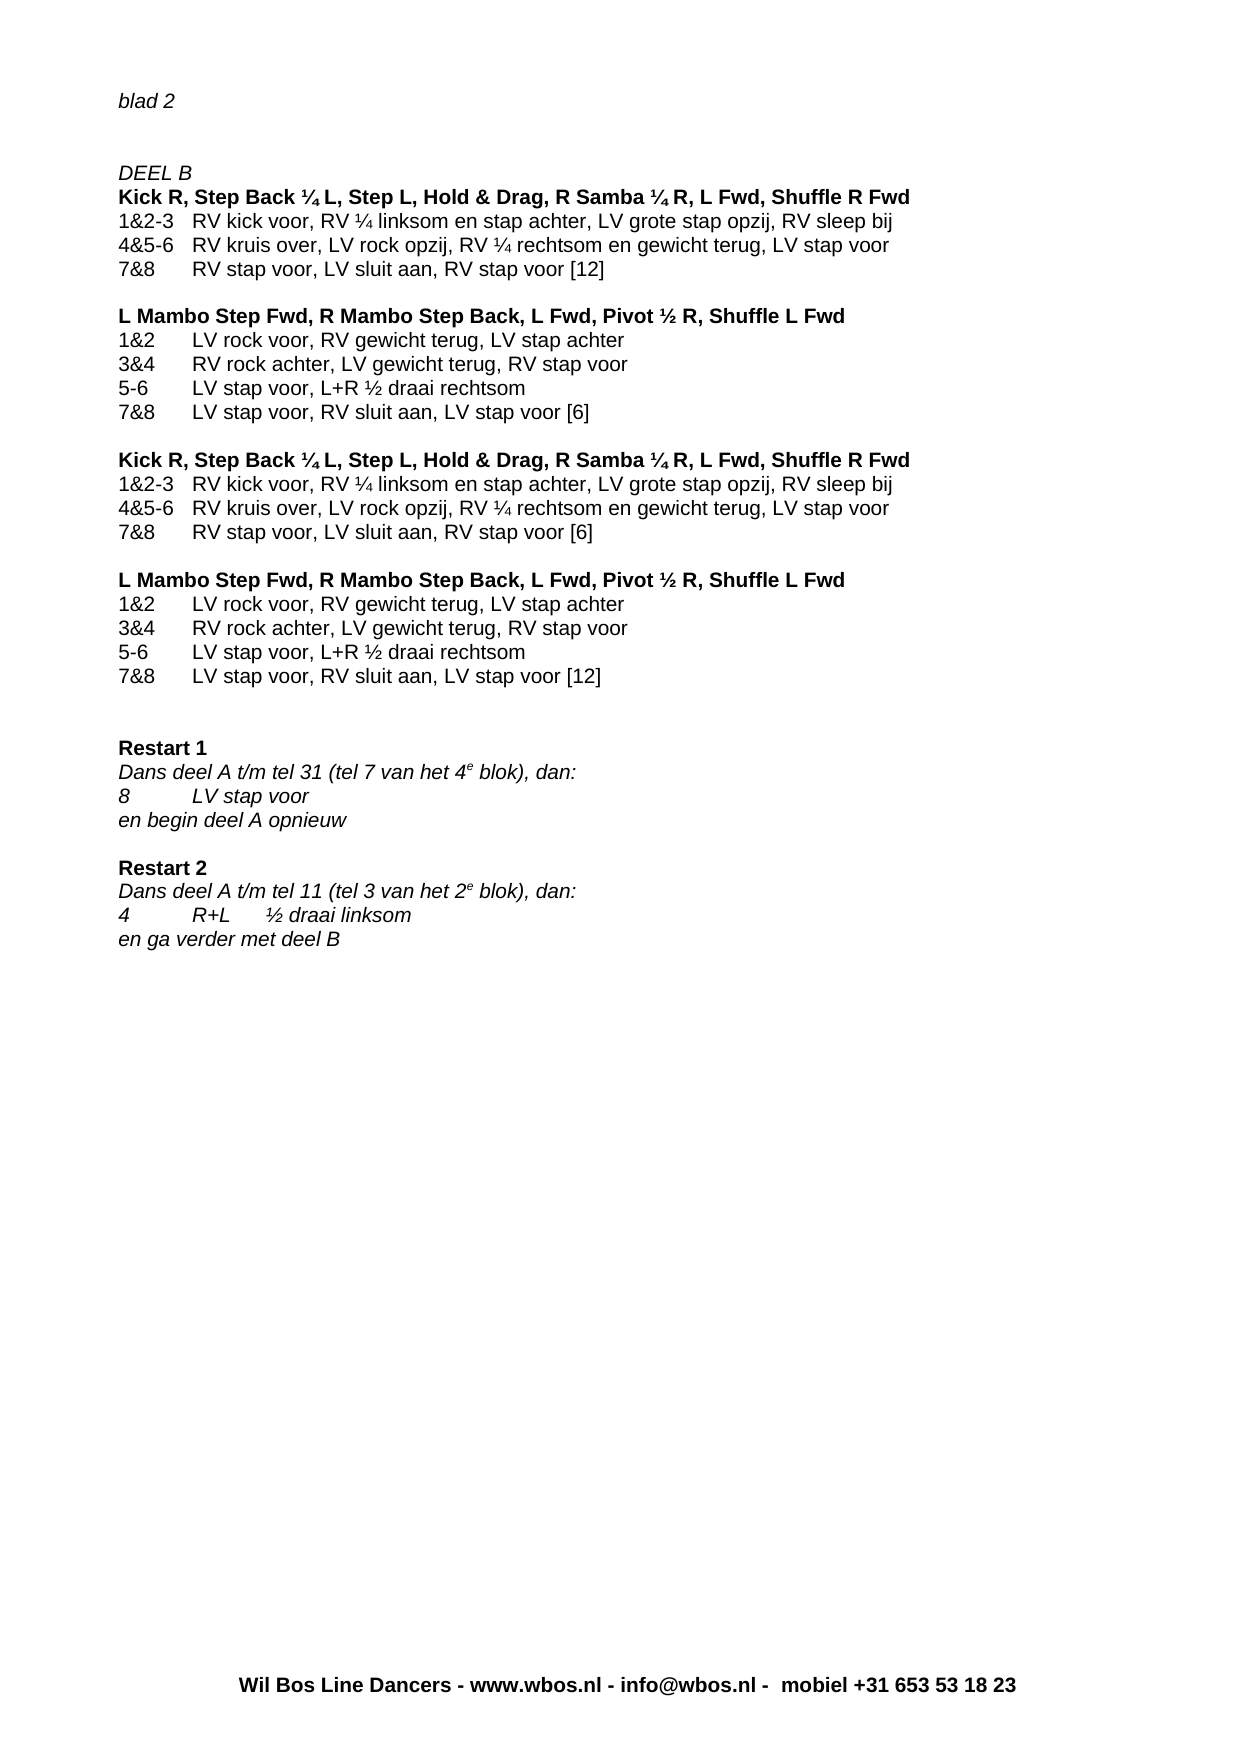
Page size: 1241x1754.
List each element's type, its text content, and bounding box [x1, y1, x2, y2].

text Kick R, Step Back ¼ L, Step L, Hold & Drag, R Samba ¼ R, L Fwd, Shuffle R Fwd [118, 184, 1137, 208]
text 1&2-3 RV kick voor, RV ¼ linksom en stap achter, LV grote stap opzij, RV sleep bij [118, 472, 1137, 496]
text 5-6 LV stap voor, L+R ½ draai rechtsom [118, 376, 1137, 400]
text L Mambo Step Fwd, R Mambo Step Back, L Fwd, Pivot ½ R, Shuffle L Fwd [118, 304, 1137, 328]
text 3&4 RV rock achter, LV gewicht terug, RV stap voor [118, 616, 1137, 640]
text 4&5-6 RV kruis over, LV rock opzij, RV ¼ rechtsom en gewicht terug, LV stap voor [118, 496, 1137, 520]
text Restart 1 [118, 736, 1137, 759]
text 1&2-3 RV kick voor, RV ¼ linksom en stap achter, LV grote stap opzij, RV sleep bij [118, 208, 1137, 232]
text 7&8 LV stap voor, RV sluit aan, LV stap voor [6] [118, 400, 1137, 424]
text 4&5-6 RV kruis over, LV rock opzij, RV ¼ rechtsom en gewicht terug, LV stap voor [118, 232, 1137, 256]
text en ga verder met deel B [118, 927, 1137, 951]
text Restart 2 [118, 855, 1137, 879]
text 4 R+L ½ draai linksom [118, 903, 1137, 927]
text 1&2 LV rock voor, RV gewicht terug, LV stap achter [118, 328, 1137, 352]
text 7&8 RV stap voor, LV sluit aan, RV stap voor [6] [118, 520, 1137, 544]
text L Mambo Step Fwd, R Mambo Step Back, L Fwd, Pivot ½ R, Shuffle L Fwd [118, 568, 1137, 592]
text 7&8 LV stap voor, RV sluit aan, LV stap voor [12] [118, 664, 1137, 688]
text 8 LV stap voor [118, 783, 1137, 807]
text Dans deel A t/m tel 31 (tel 7 van het 4e blok), dan: [118, 759, 1137, 783]
text en begin deel A opnieuw [118, 807, 1137, 831]
text 3&4 RV rock achter, LV gewicht terug, RV stap voor [118, 352, 1137, 376]
text DEEL B [118, 161, 1137, 184]
text Dans deel A t/m tel 11 (tel 3 van het 2e blok), dan: [118, 879, 1137, 903]
text blad 2 [118, 89, 1137, 113]
text 7&8 RV stap voor, LV sluit aan, RV stap voor [12] [118, 256, 1137, 280]
text 5-6 LV stap voor, L+R ½ draai rechtsom [118, 640, 1137, 664]
text 1&2 LV rock voor, RV gewicht terug, LV stap achter [118, 592, 1137, 616]
text Kick R, Step Back ¼ L, Step L, Hold & Drag, R Samba ¼ R, L Fwd, Shuffle R Fwd [118, 448, 1137, 472]
